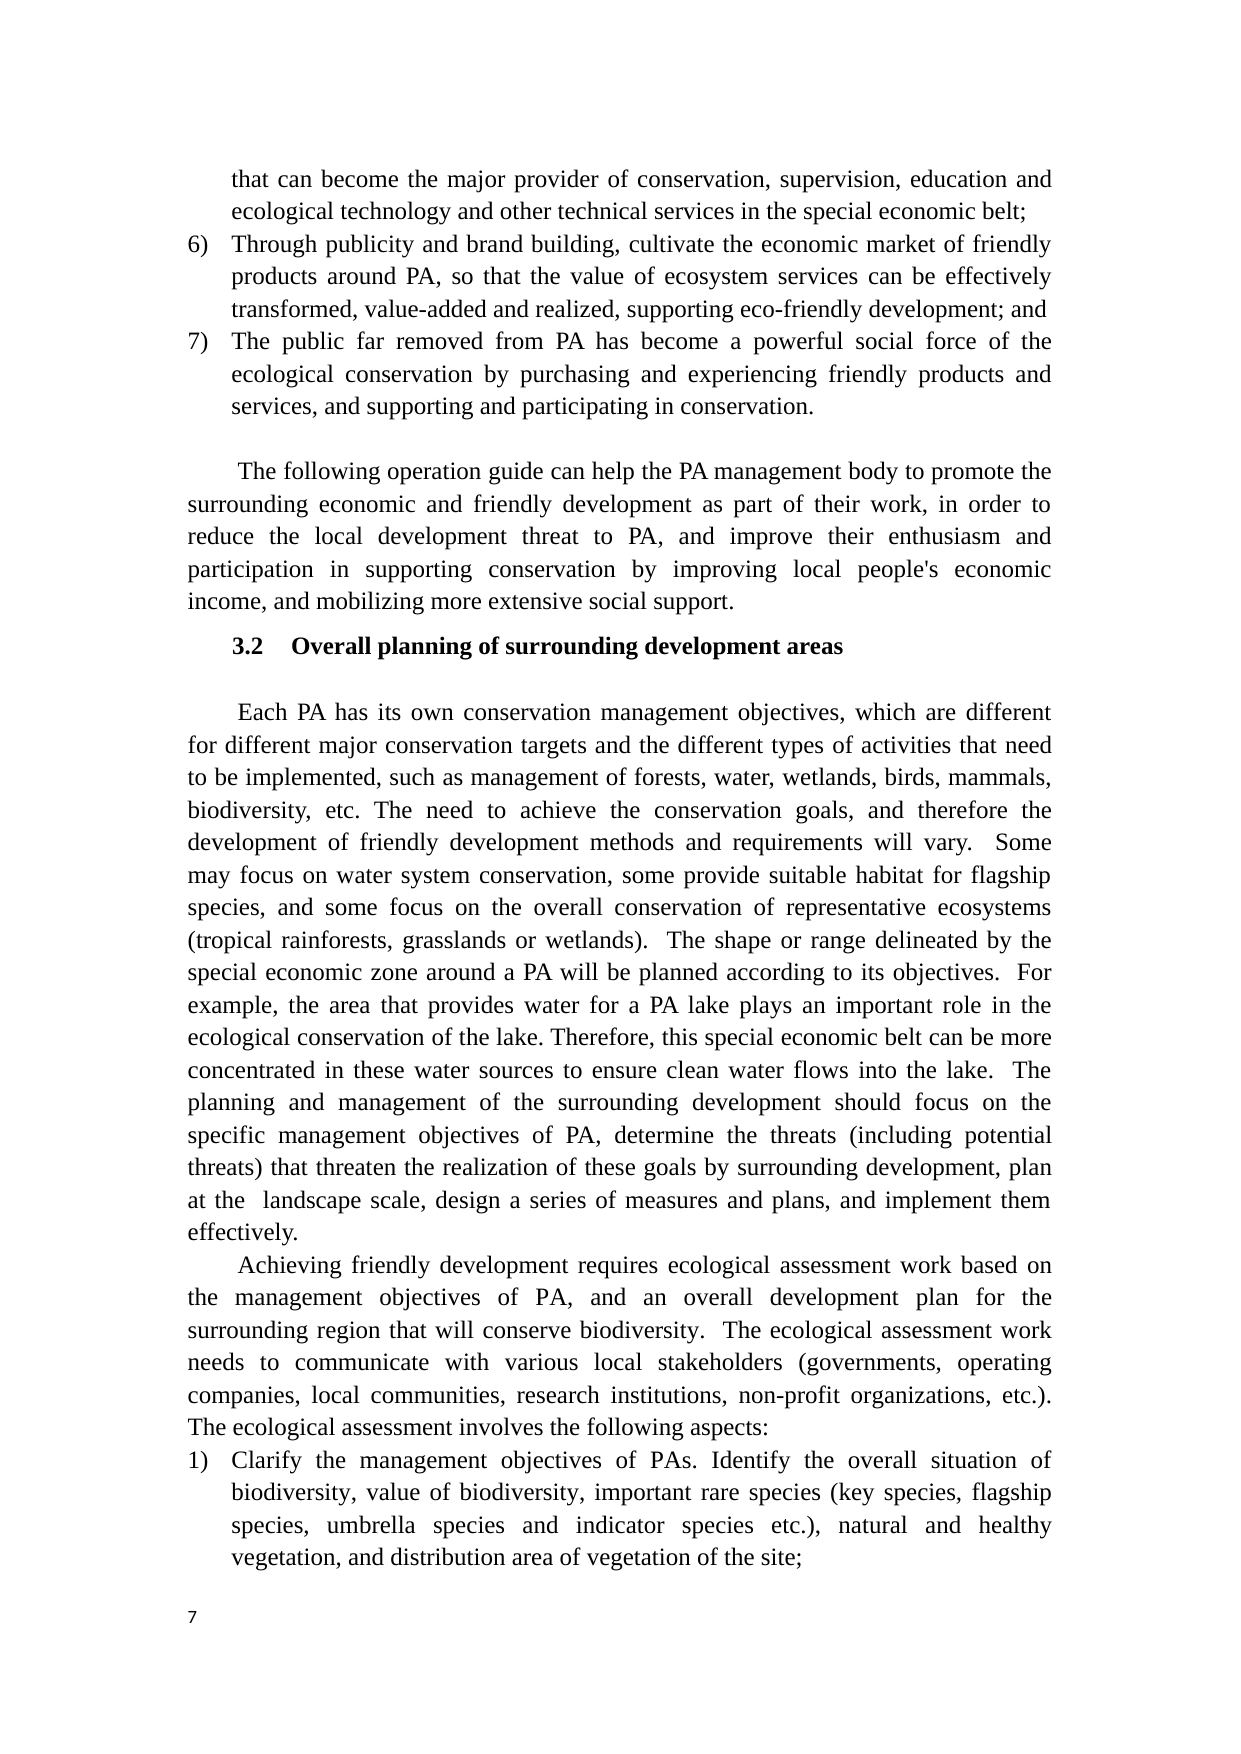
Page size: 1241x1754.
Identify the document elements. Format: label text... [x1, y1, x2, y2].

list The public far removed from PA has become a powerful social force of the ecological conservation by purchasing and experiencing friendly products and services, and supporting and participating in conservation. [187, 324, 1053, 422]
text Achieving friendly development requires ecological assessment work based on the management objectives of PA, and an overall development plan for the surrounding region that will conserve biodiversity. The ecological assessment work needs to communicate with various local stakeholders (governments, operating companies, local communities, research institutions, non-profit organizations, etc.). The ecological assessment involves the following aspects: [187, 1248, 1053, 1443]
subtitle Overall planning of surrounding development areas [232, 629, 1053, 662]
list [187, 162, 1053, 227]
list Through publicity and brand building, cultivate the economic market of friendly products around PA, so that the value of ecosystem services can be effectively transformed, value-added and realized, supporting eco-friendly development; and [187, 227, 1053, 324]
text Each PA has its own conservation management objectives, which are different for different major conservation targets and the different types of activities that need to be implemented, such as management of forests, water, wetlands, birds, mammals, biodiversity, etc. The need to achieve the conservation goals, and therefore the development of friendly development methods and requirements will vary. Some may focus on water system conservation, some provide suitable habitat for flagship species, and some focus on the overall conservation of representative ecosystems (tropical rainforests, grasslands or wetlands). The shape or range delineated by the special economic zone around a PA will be planned according to its objectives. For example, the area that provides water for a PA lake plays an important role in the ecological conservation of the lake. Therefore, this special economic belt can be more concentrated in these water sources to ensure clean water flows into the lake. The planning and management of the surrounding development should focus on the specific management objectives of PA, determine the threats (including potential threats) that threaten the realization of these goals by surrounding development, plan at the landscape scale, design a series of measures and plans, and implement them effectively. [187, 695, 1053, 1248]
list Clarify the management objectives of PAs. Identify the overall situation of biodiversity, value of biodiversity, important rare species (key species, flagship species, umbrella species and indicator species etc.), natural and healthy vegetation, and distribution area of vegetation of the site; [187, 1443, 1053, 1573]
text The following operation guide can help the PA management body to promote the surrounding economic and friendly development as part of their work, in order to reduce the local development threat to PA, and improve their enthusiasm and participation in supporting conservation by improving local people's economic income, and mobilizing more extensive social support. [187, 454, 1053, 617]
